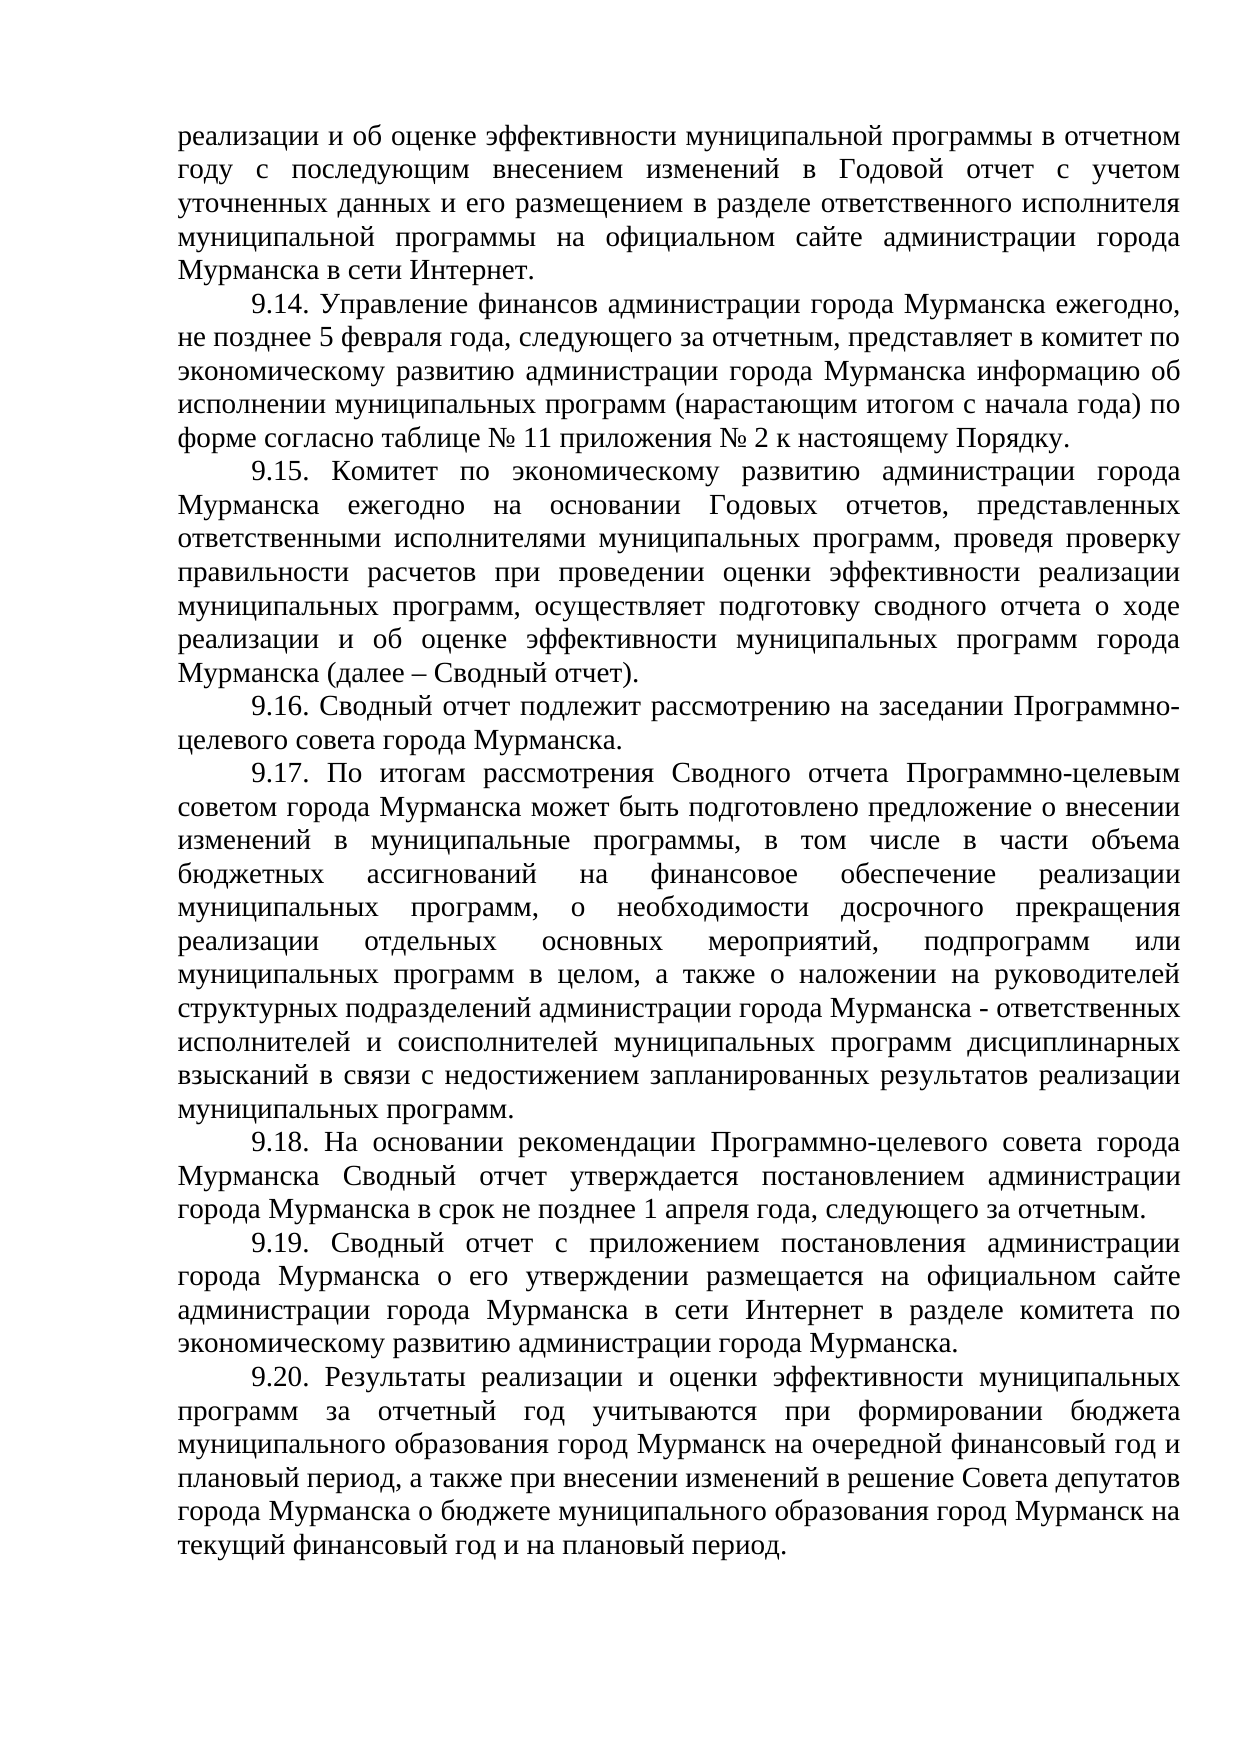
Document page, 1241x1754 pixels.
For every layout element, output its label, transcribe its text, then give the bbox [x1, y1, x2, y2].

text 9.20. Результаты реализации и оценки эффективности муниципальных программ за отчетный год учитываются при формировании бюджета муниципального образования город Мурманск на очередной финансовый год и плановый период, а также при внесении изменений в решение Совета депутатов города Мурманска о бюджете муниципального образования город Мурманск на текущий финансовый год и на плановый период. [177, 1359, 1181, 1560]
text 9.19. Сводный отчет с приложением постановления администрации города Мурманска о его утверждении размещается на официальном сайте администрации города Мурманска в сети Интернет в разделе комитета по экономическому развитию администрации города Мурманска. [177, 1225, 1181, 1359]
text 9.18. На основании рекомендации Программно-целевого совета города Мурманска Сводный отчет утверждается постановлением администрации города Мурманска в срок не позднее 1 апреля года, следующего за отчетным. [177, 1124, 1181, 1225]
text 9.14. Управление финансов администрации города Мурманска ежегодно, не позднее 5 февраля года, следующего за отчетным, представляет в комитет по экономическому развитию администрации города Мурманска информацию об исполнении муниципальных программ (нарастающим итогом с начала года) по форме согласно таблице № 11 приложения № 2 к настоящему Порядку. [177, 286, 1181, 453]
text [177, 118, 1181, 286]
text 9.17. По итогам рассмотрения Сводного отчета Программно-целевым советом города Мурманска может быть подготовлено предложение о внесении изменений в муниципальные программы, в том числе в части объема бюджетных ассигнований на финансовое обеспечение реализации муниципальных программ, о необходимости досрочного прекращения реализации отдельных основных мероприятий, подпрограмм или муниципальных программ в целом, а также о наложении на руководителей структурных подразделений администрации города Мурманска - ответственных исполнителей и соисполнителей муниципальных программ дисциплинарных взысканий в связи с недостижением запланированных результатов реализации муниципальных программ. [177, 755, 1181, 1124]
text 9.15. Комитет по экономическому развитию администрации города Мурманска ежегодно на основании Годовых отчетов, представленных ответственными исполнителями муниципальных программ, проведя проверку правильности расчетов при проведении оценки эффективности реализации муниципальных программ, осуществляет подготовку сводного отчета о ходе реализации и об оценке эффективности муниципальных программ города Мурманска (далее – Сводный отчет). [177, 453, 1181, 688]
text 9.16. Сводный отчет подлежит рассмотрению на заседании Программно-целевого совета города Мурманска. [177, 688, 1181, 755]
